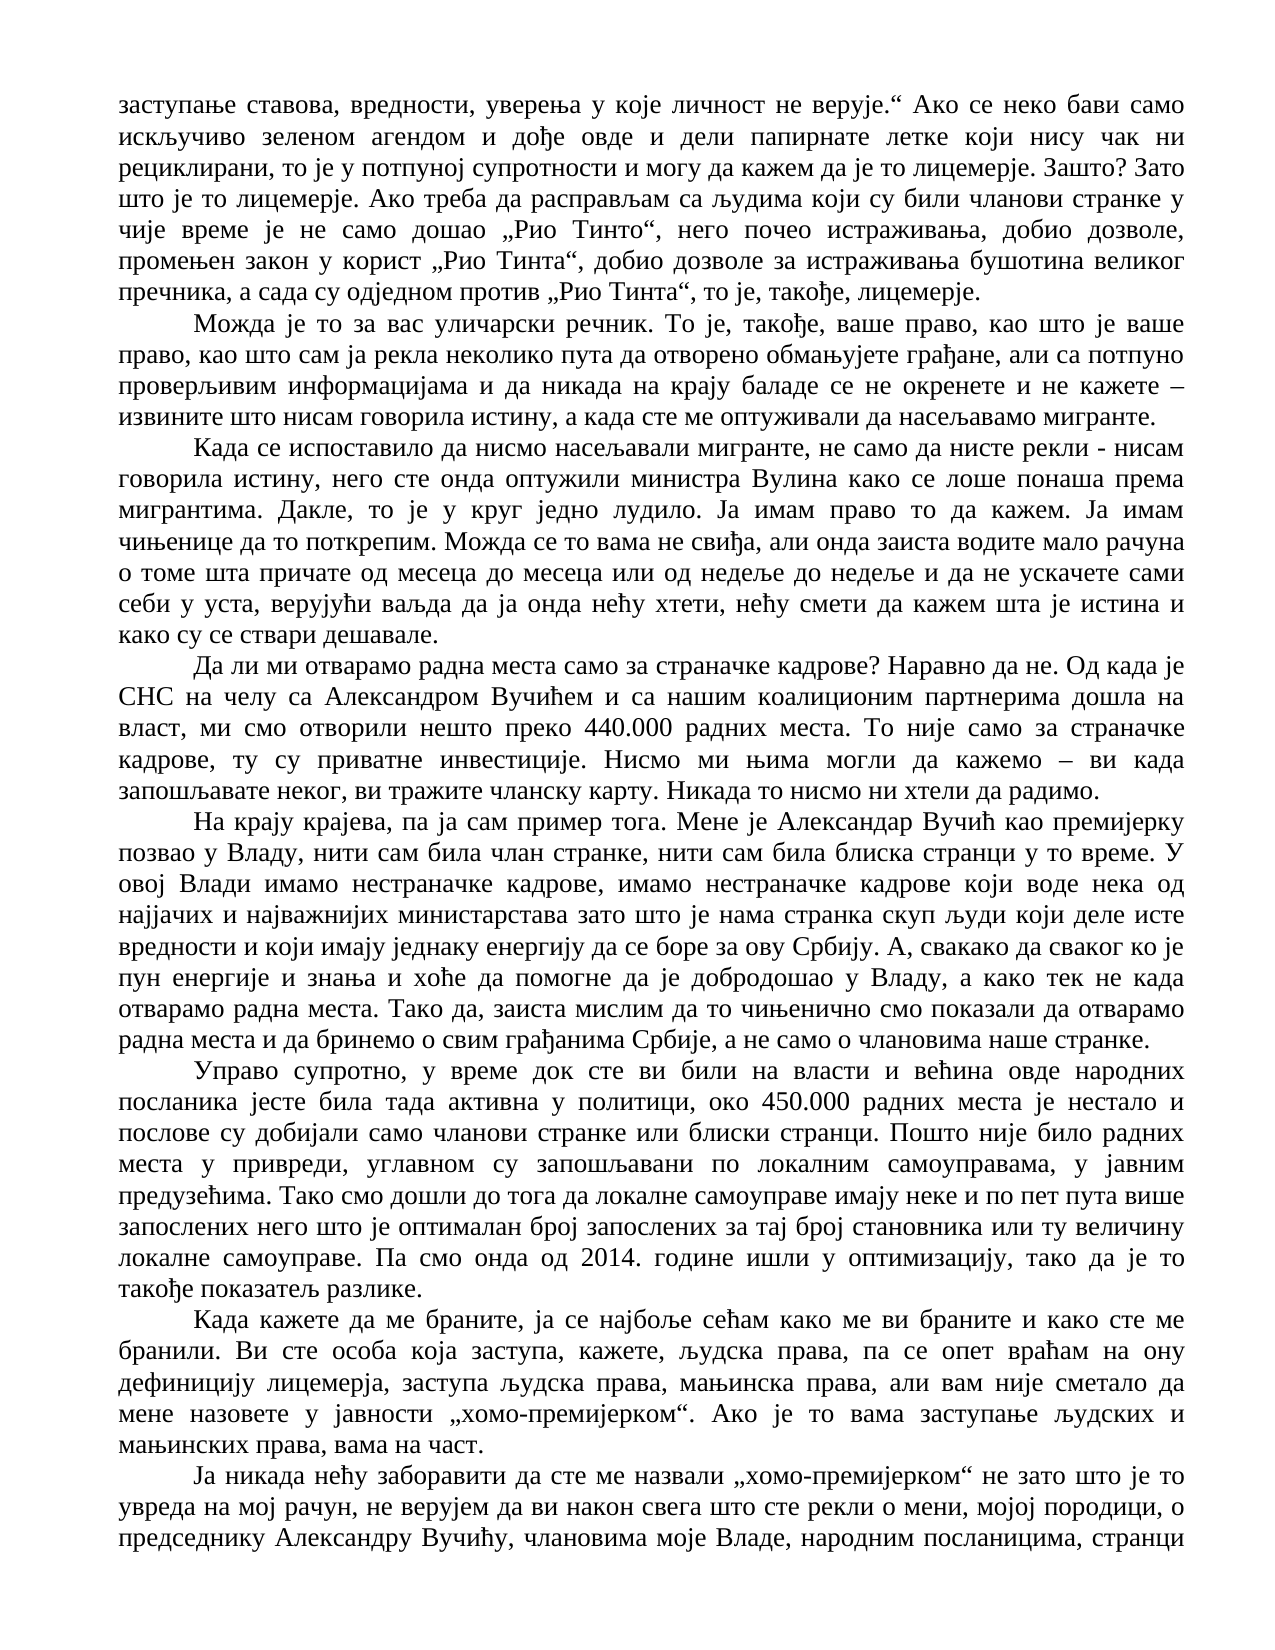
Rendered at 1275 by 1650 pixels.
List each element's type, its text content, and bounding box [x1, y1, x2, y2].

text Управо супротно, у време док сте ви били на власти и већина овде народних посланика јесте била тада активна у политици, око 450.000 радних места је нестало и послове су добијали само чланови странке или блиски странци. Пошто није било радних места у привреди, углавном су запошљавани по локалним самоуправама, у јавним предузећима. Тако смо дошли до тога да локалне самоуправе имају неке и по пет пута више запослених него што је оптималан број запослених за тај број становника или ту величину локалне самоуправе. Па смо онда од 2014. године ишли у оптимизацију, тако да је то такође показатељ разлике. [118, 1054, 1186, 1303]
text На крају крајева, па ја сам пример тога. Мене је Александар Вучић као премијерку позвао у Владу, нити сам била члан странке, нити сам била блиска странци у то време. У овој Влади имамо нестраначке кадрове, имамо нестраначке кадрове који воде нека од најјачих и најважнијих министарстава зато што је нама странка скуп људи који деле исте вредности и који имају једнаку енергију да се боре за ову Србију. А, свакако да сваког ко је пун енергије и знања и хоће да помогне да је добродошао у Владу, а како тек не када отварамо радна места. Тако да, заиста мислим да то чињенично смо показали да отварамо радна места и да бринемо о свим грађанима Србије, а не само о члановима наше странке. [118, 805, 1186, 1054]
text Можда је то за вас уличарски речник. То је, такође, ваше право, као што је ваше право, као што сам ја рекла неколико пута да отворено обмањујете грађане, али са потпуно проверљивим информацијама и да никада на крају баладе се не окренете и не кажете – извините што нисам говорила истину, а када сте ме оптуживали да насељавамо мигранте. [118, 307, 1186, 431]
text Када кажете да ме браните, ја се најбоље сећам како ме ви браните и како сте ме бранили. Ви сте особа која заступа, кажете, људска права, па се опет враћам на ону дефиницију лицемерја, заступа људска права, мањинска права, али вам није сметало да мене назовете у јавности „хомо-премијерком“. Ако је то вама заступање људских и мањинских права, вама на част. [118, 1303, 1186, 1459]
text Када се испоставило да нисмо насељавали мигранте, не само да нисте рекли - нисам говорила истину, него сте онда оптужили министра Вулина како се лоше понаша према мигрантима. Дакле, то је у круг једно лудило. Ја имам право то да кажем. Ја имам чињенице да то поткрепим. Можда се то вама не свиђа, али онда заиста водите мало рачуна о томе шта причате од месеца до месеца или од недеље до недеље и да не ускачете сами себи у уста, верујући ваљда да ја онда нећу хтети, нећу смети да кажем шта је истина и како су се ствари дешавале. [118, 431, 1186, 649]
text Да ли ми отварамо радна места само за страначке кадрове? Наравно да не. Од када је СНС на челу са Александром Вучићем и са нашим коалиционим партнерима дошла на власт, ми смо отворили нешто преко 440.000 радних места. То није само за страначке кадрове, ту су приватне инвестиције. Нисмо ми њима могли да кажемо – ви када запошљавате неког, ви тражите чланску карту. Никада то нисмо ни хтели да радимо. [118, 649, 1186, 805]
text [118, 1459, 1186, 1552]
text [118, 89, 1186, 307]
